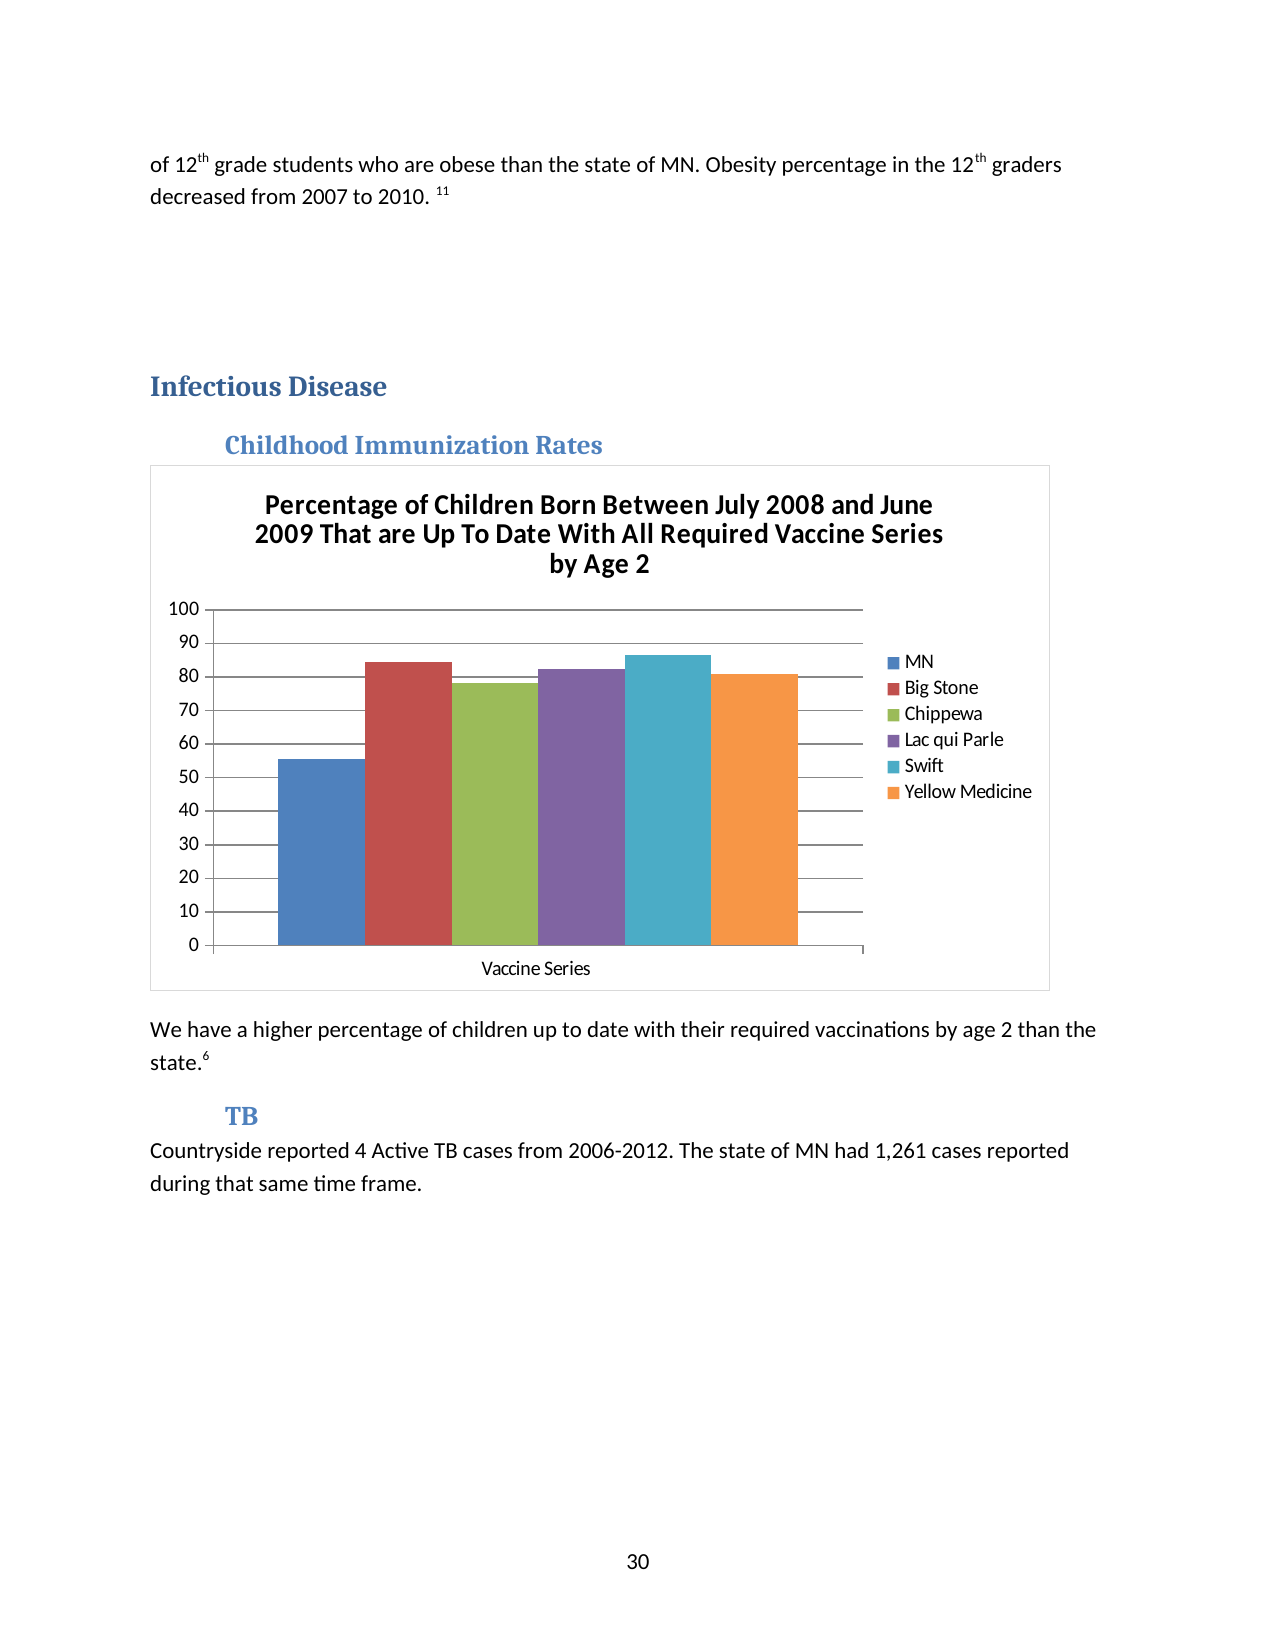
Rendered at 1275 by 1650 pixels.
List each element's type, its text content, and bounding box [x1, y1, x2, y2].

text We have a higher percentage of children up to date with their required vaccinations by age 2 than the state.6 [150, 1016, 1125, 1076]
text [150, 150, 1125, 210]
text Countryside reported 4 Active TB cases from 2006-2012. The state of MN had 1,261 cases reported during that same time frame. [150, 1136, 1125, 1197]
subtitle Infectious Disease [150, 370, 1125, 404]
subtitle Childhood Immunization Rates [150, 430, 1125, 461]
subtitle TB [150, 1101, 1125, 1132]
